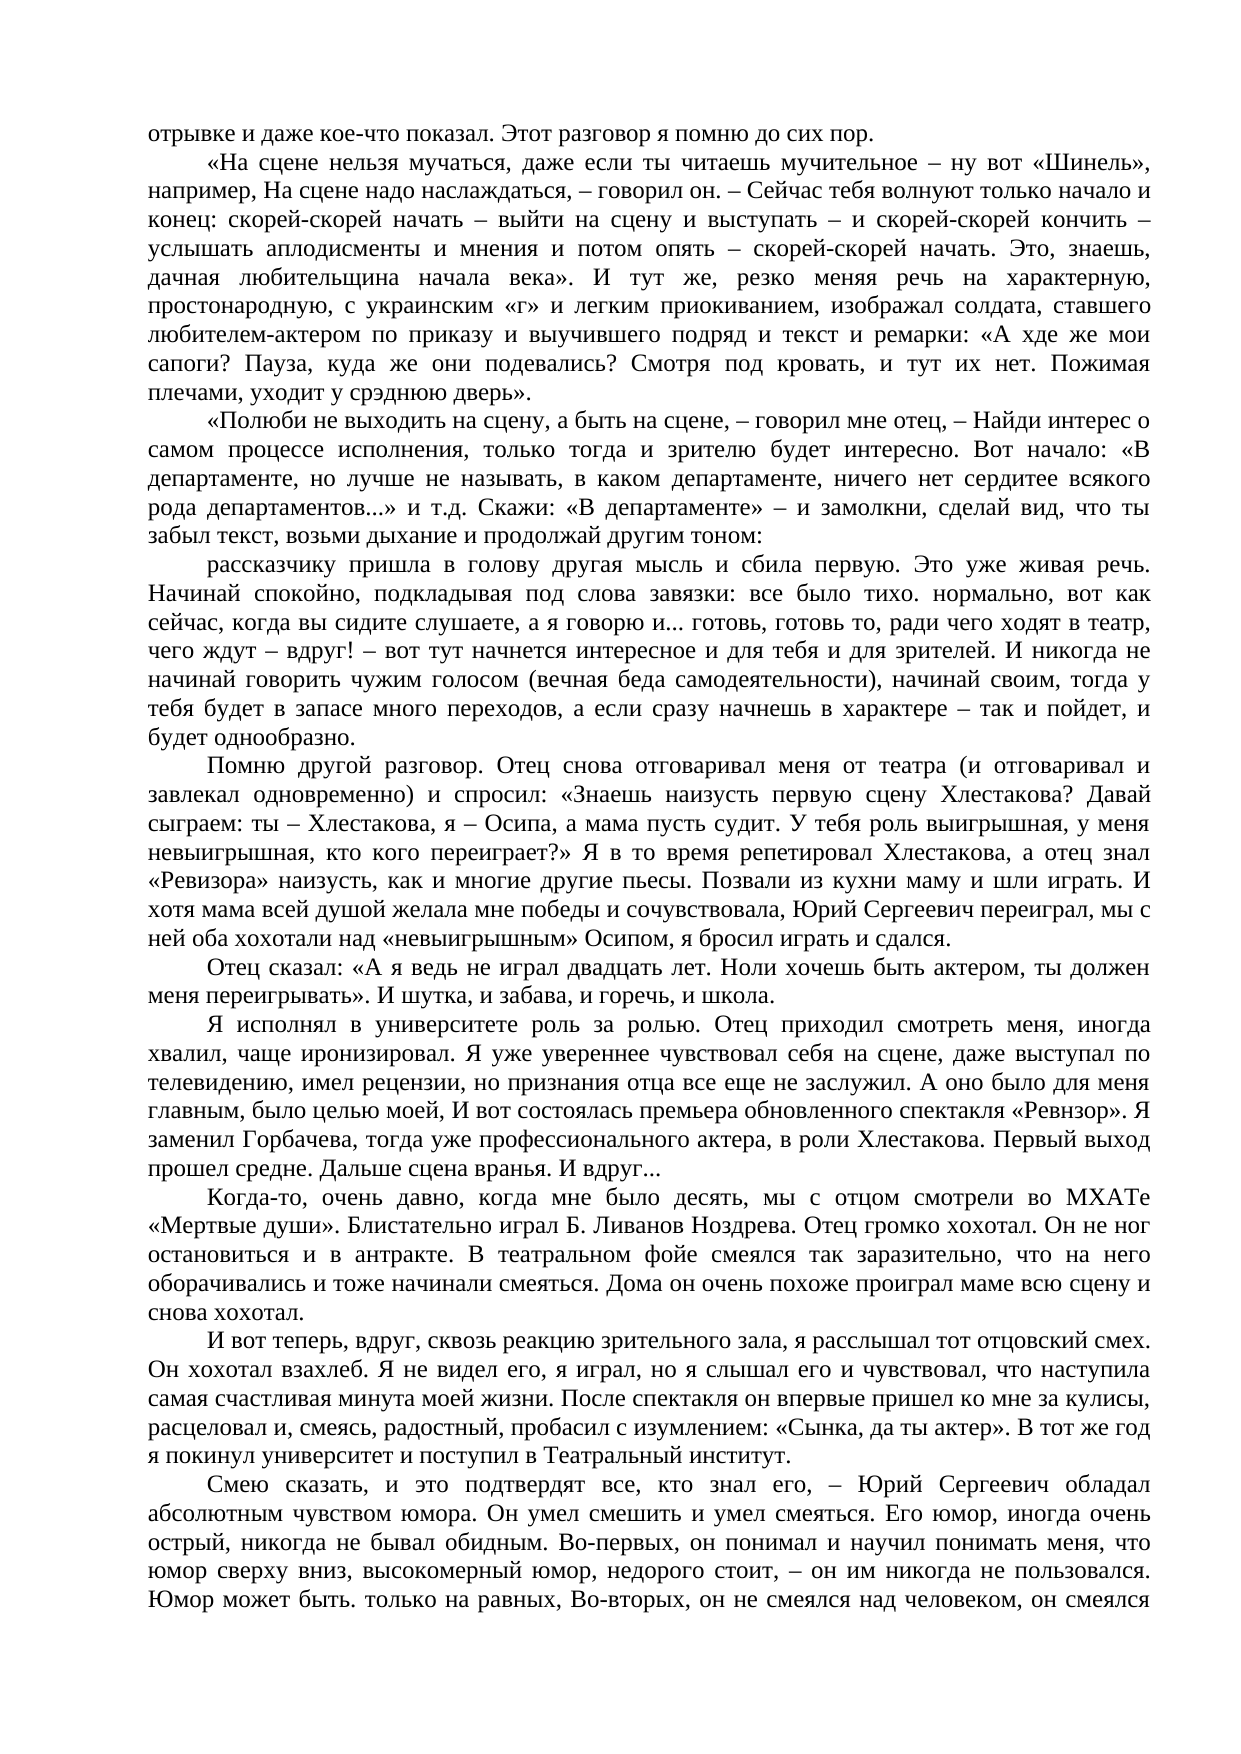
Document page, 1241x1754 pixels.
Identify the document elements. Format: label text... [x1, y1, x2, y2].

text Я исполнял в университете роль за ролью. Отец приходил смотреть меня, иногда хвалил, чаще иронизировал. Я уже увереннее чувствовал себя на сцене, даже выступал по телевидению, имел рецензии, но признания отца все еще не заслужил. А оно было для меня главным, было целью моей, И вот состоялась премьера обновленного спектакля «Ревнзор». Я заменил Горбачева, тогда уже профессионального актера, в роли Хлестакова. Первый выход прошел средне. Дальше сцена вранья. И вдруг... [148, 1009, 1152, 1182]
text Когда-то, очень давно, когда мне было десять, мы с отцом смотрели во МХАТе «Мертвые души». Блистательно играл Б. Ливанов Ноздрева. Отец громко хохотал. Он не ног остановиться и в антракте. В театральном фойе смеялся так заразительно, что на него оборачивались и тоже начинали смеяться. Дома он очень похоже проиграл маме всю сцену и снова хохотал. [148, 1182, 1152, 1326]
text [148, 1469, 1152, 1613]
text «Полюби не выходить на сцену, а быть на сцене, – говорил мне отец, – Найди интерес о самом процессе исполнения, только тогда и зрителю будет интересно. Вот начало: «В департаменте, но лучше не называть, в каком департаменте, ничего нет сердитее всякого рода департаментов...» и т.д. Скажи: «В департаменте» – и замолкни, сделай вид, что ты забыл текст, возьми дыхание и продолжай другим тоном: [148, 406, 1152, 549]
text «На сцене нельзя мучаться, даже если ты читаешь мучительное – ну вот «Шинель», например, На сцене надо наслаждаться, – говорил он. – Сейчас тебя волнуют только начало и конец: скорей-скорей начать – выйти на сцену и выступать – и скорей-скорей кончить – услышать аплодисменты и мнения и потом опять – скорей-скорей начать. Это, знаешь, дачная любительщина начала века». И тут же, резко меняя речь на характерную, простонародную, с украинским «г» и легким приокиванием, изображал солдата, ставшего любителем-актером по приказу и выучившего подряд и текст и ремарки: «А хде же мои сапоги? Пауза, куда же они подевались? Смотря под кровать, и тут их нет. Пожимая плечами, уходит у срэднюю дверь». [148, 147, 1152, 406]
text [148, 118, 1152, 147]
text Помню другой разговор. Отец снова отговаривал меня от театра (и отговаривал и завлекал одновременно) и спросил: «Знаешь наизусть первую сцену Хлестакова? Давай сыграем: ты – Хлестакова, я – Осипа, а мама пусть судит. У тебя роль выигрышная, у меня невыигрышная, кто кого переиграет?» Я в то время репетировал Хлестакова, а отец знал «Ревизора» наизусть, как и многие другие пьесы. Позвали из кухни маму и шли играть. И хотя мама всей душой желала мне победы и сочувствовала, Юрий Сергеевич переиграл, мы с ней оба хохотали над «невыигрышным» Осипом, я бросил играть и сдался. [148, 751, 1152, 952]
text рассказчику пришла в голову другая мысль и сбила первую. Это уже живая речь. Начинай спокойно, подкладывая под слова завязки: все было тихо. нормально, вот как сейчас, когда вы сидите слушаете, а я говорю и... готовь, готовь то, ради чего ходят в театр, чего ждут – вдруг! – вот тут начнется интересное и для тебя и для зрителей. И никогда не начинай говорить чужим голосом (вечная беда самодеятельности), начинай своим, тогда у тебя будет в запасе много переходов, а если сразу начнешь в характере – так и пойдет, и будет однообразно. [148, 549, 1152, 751]
text И вот теперь, вдруг, сквозь реакцию зрительного зала, я расслышал тот отцовский смех. Он хохотал взахлеб. Я не видел его, я играл, но я слышал его и чувствовал, что наступила самая счастливая минута моей жизни. После спектакля он впервые пришел ко мне за кулисы, расцеловал и, смеясь, радостный, пробасил с изумлением: «Сынка, да ты актер». В тот же год я покинул университет и поступил в Театральный институт. [148, 1326, 1152, 1469]
text Отец сказал: «А я ведь не играл двадцать лет. Ноли хочешь быть актером, ты должен меня переигрывать». И шутка, и забава, и горечь, и школа. [148, 952, 1152, 1009]
